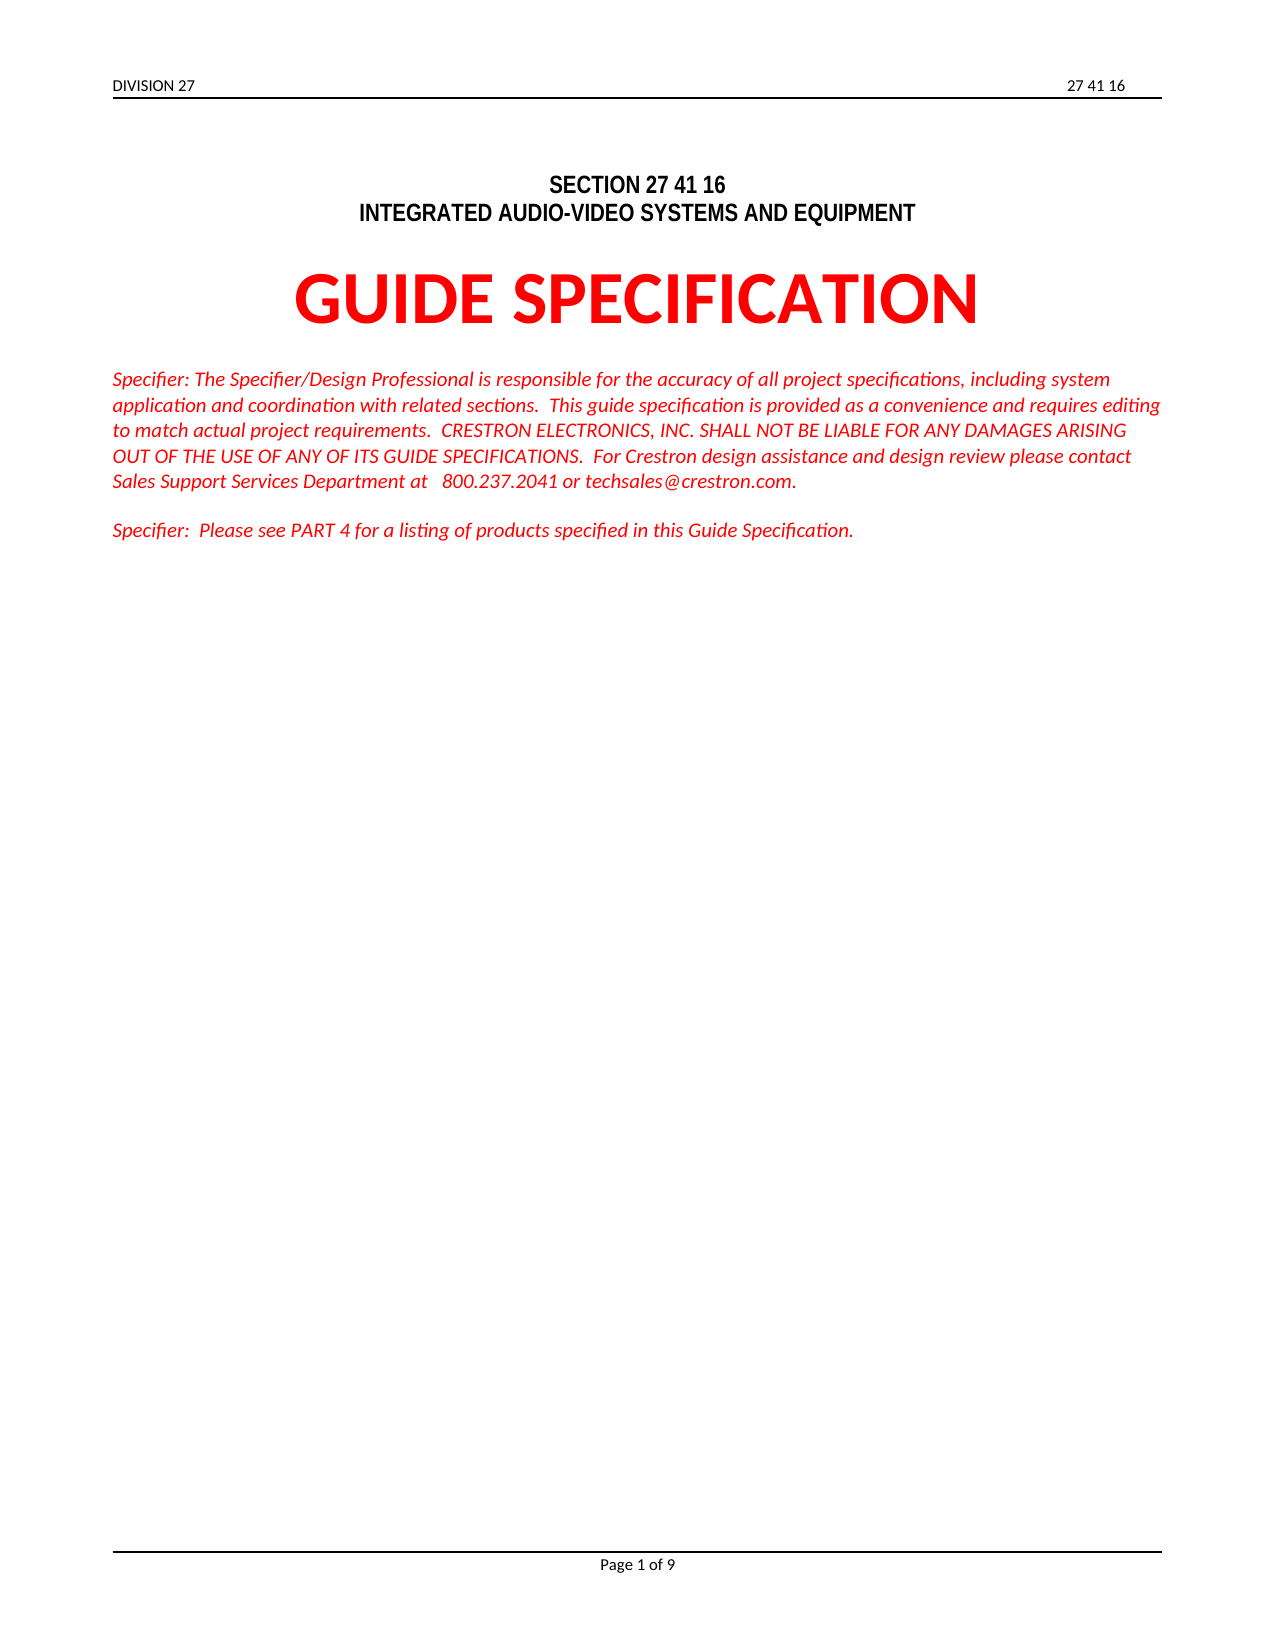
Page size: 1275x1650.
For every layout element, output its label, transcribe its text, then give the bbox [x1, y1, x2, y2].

text Specifier: The Specifier/Design Professional is responsible for the accuracy of all project specifications, including system application and coordination with related sections. This guide specification is provided as a convenience and requires editing to match actual project requirements. CRESTRON ELECTRONICS, INC. SHALL NOT BE LIABLE FOR ANY DAMAGES ARISING OUT OF THE USE OF ANY OF ITS GUIDE SPECIFICATIONS. For Crestron design assistance and design review please contact Sales Support Services Department at 800.237.2041 or techsales@crestron.com. [112, 367, 1162, 494]
text Specifier: Please see PART 4 for a listing of products specified in this Guide Specification. [112, 518, 1162, 543]
subtitle GUIDE SPECIFICATION [112, 251, 1162, 343]
text INTEGRATED AUDIO-VIDEO SYSTEMS AND EQUIPMENT [112, 198, 1162, 227]
text SECTION 27 41 16 [112, 170, 1162, 198]
